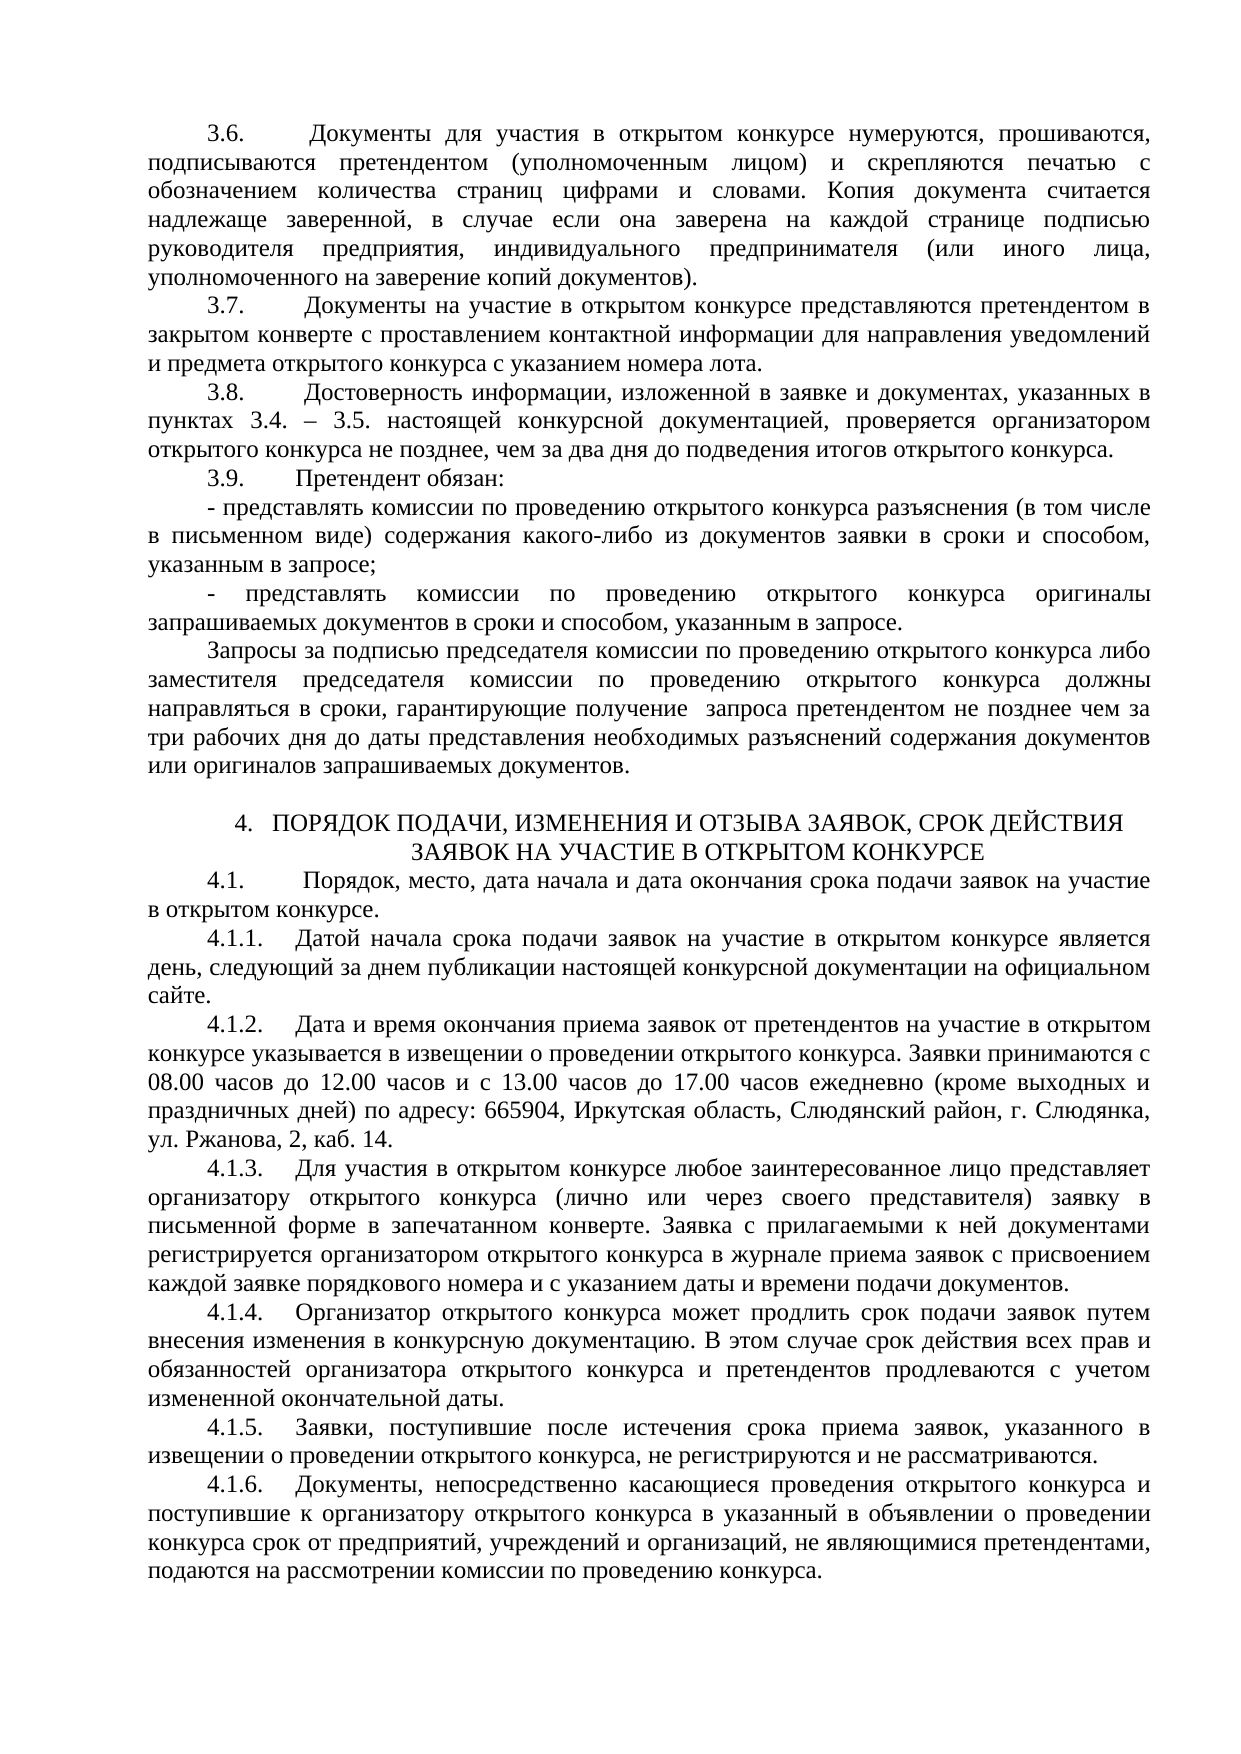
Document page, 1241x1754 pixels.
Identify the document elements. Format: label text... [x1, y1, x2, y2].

subtitle Документы на участие в открытом конкурсе представляются претендентом в закрытом конверте с проставлением контактной информации для направления уведомлений и предмета открытого конкурса с указанием номера лота. [148, 291, 1152, 377]
text - представлять комиссии по проведению открытого конкурса оригиналы запрашиваемых документов в сроки и способом, указанным в запросе. [148, 578, 1152, 636]
subtitle Достоверность информации, изложенной в заявке и документах, указанных в пунктах 3.4. – 3.5. настоящей конкурсной документацией, проверяется организатором открытого конкурса не позднее, чем за два дня до подведения итогов открытого конкурса. [148, 377, 1152, 463]
subtitle Порядок, место, дата начала и дата окончания срока подачи заявок на участие в открытом конкурсе. [148, 866, 1152, 923]
list Дата и время окончания приема заявок от претендентов на участие в открытом конкурсе указывается в извещении о проведении открытого конкурса. Заявки принимаются с 08.00 часов до 12.00 часов и с 13.00 часов до 17.00 часов ежедневно (кроме выходных и праздничных дней) по адресу: 665904, Иркутская область, Слюдянский район, г. Слюдянка, ул. Ржанова, 2, каб. 14. [148, 1009, 1152, 1153]
list Организатор открытого конкурса может продлить срок подачи заявок путем внесения изменения в конкурсную документацию. В этом случае срок действия всех прав и обязанностей организатора открытого конкурса и претендентов продлеваются с учетом измененной окончательной даты. [148, 1297, 1152, 1412]
subtitle Претендент обязан: [148, 463, 1152, 492]
list Для участия в открытом конкурсе любое заинтересованное лицо представляет организатору открытого конкурса (лично или через своего представителя) заявку в письменной форме в запечатанном конверте. Заявка с прилагаемыми к ней документами регистрируется организатором открытого конкурса в журнале приема заявок с присвоением каждой заявке порядкового номера и с указанием даты и времени подачи документов. [148, 1153, 1152, 1297]
text Запросы за подписью председателя комиссии по проведению открытого конкурса либо заместителя председателя комиссии по проведению открытого конкурса должны направляться в сроки, гарантирующие получение запроса претендентом не позднее чем за три рабочих дня до даты представления необходимых разъяснений содержания документов или оригиналов запрашиваемых документов. [148, 636, 1152, 779]
subtitle Документы для участия в открытом конкурсе нумеруются, прошиваются, подписываются претендентом (уполномоченным лицом) и скрепляются печатью с обозначением количества страниц цифрами и словами. Копия документа считается надлежаще заверенной, в случае если она заверена на каждой странице подписью руководителя предприятия, индивидуального предпринимателя (или иного лица, уполномоченного на заверение копий документов). [148, 118, 1152, 291]
subtitle ПОРЯДОК ПОДАЧИ, ИЗМЕНЕНИЯ И ОТЗЫВА ЗАЯВОК, СРОК ДЕЙСТВИЯ ЗАЯВОК НА УЧАСТИЕ В ОТКРЫТОМ КОНКУРСЕ [207, 808, 1152, 866]
list Заявки, поступившие после истечения срока приема заявок, указанного в извещении о проведении открытого конкурса, не регистрируются и не рассматриваются. [148, 1412, 1152, 1469]
text - представлять комиссии по проведению открытого конкурса разъяснения (в том числе в письменном виде) содержания какого-либо из документов заявки в сроки и способом, указанным в запросе; [148, 492, 1152, 578]
list Документы, непосредственно касающиеся проведения открытого конкурса и поступившие к организатору открытого конкурса в указанный в объявлении о проведении конкурса срок от предприятий, учреждений и организаций, не являющимися претендентами, подаются на рассмотрении комиссии по проведению конкурса. [148, 1469, 1152, 1584]
list Датой начала срока подачи заявок на участие в открытом конкурсе является день, следующий за днем публикации настоящей конкурсной документации на официальном сайте. [148, 923, 1152, 1009]
